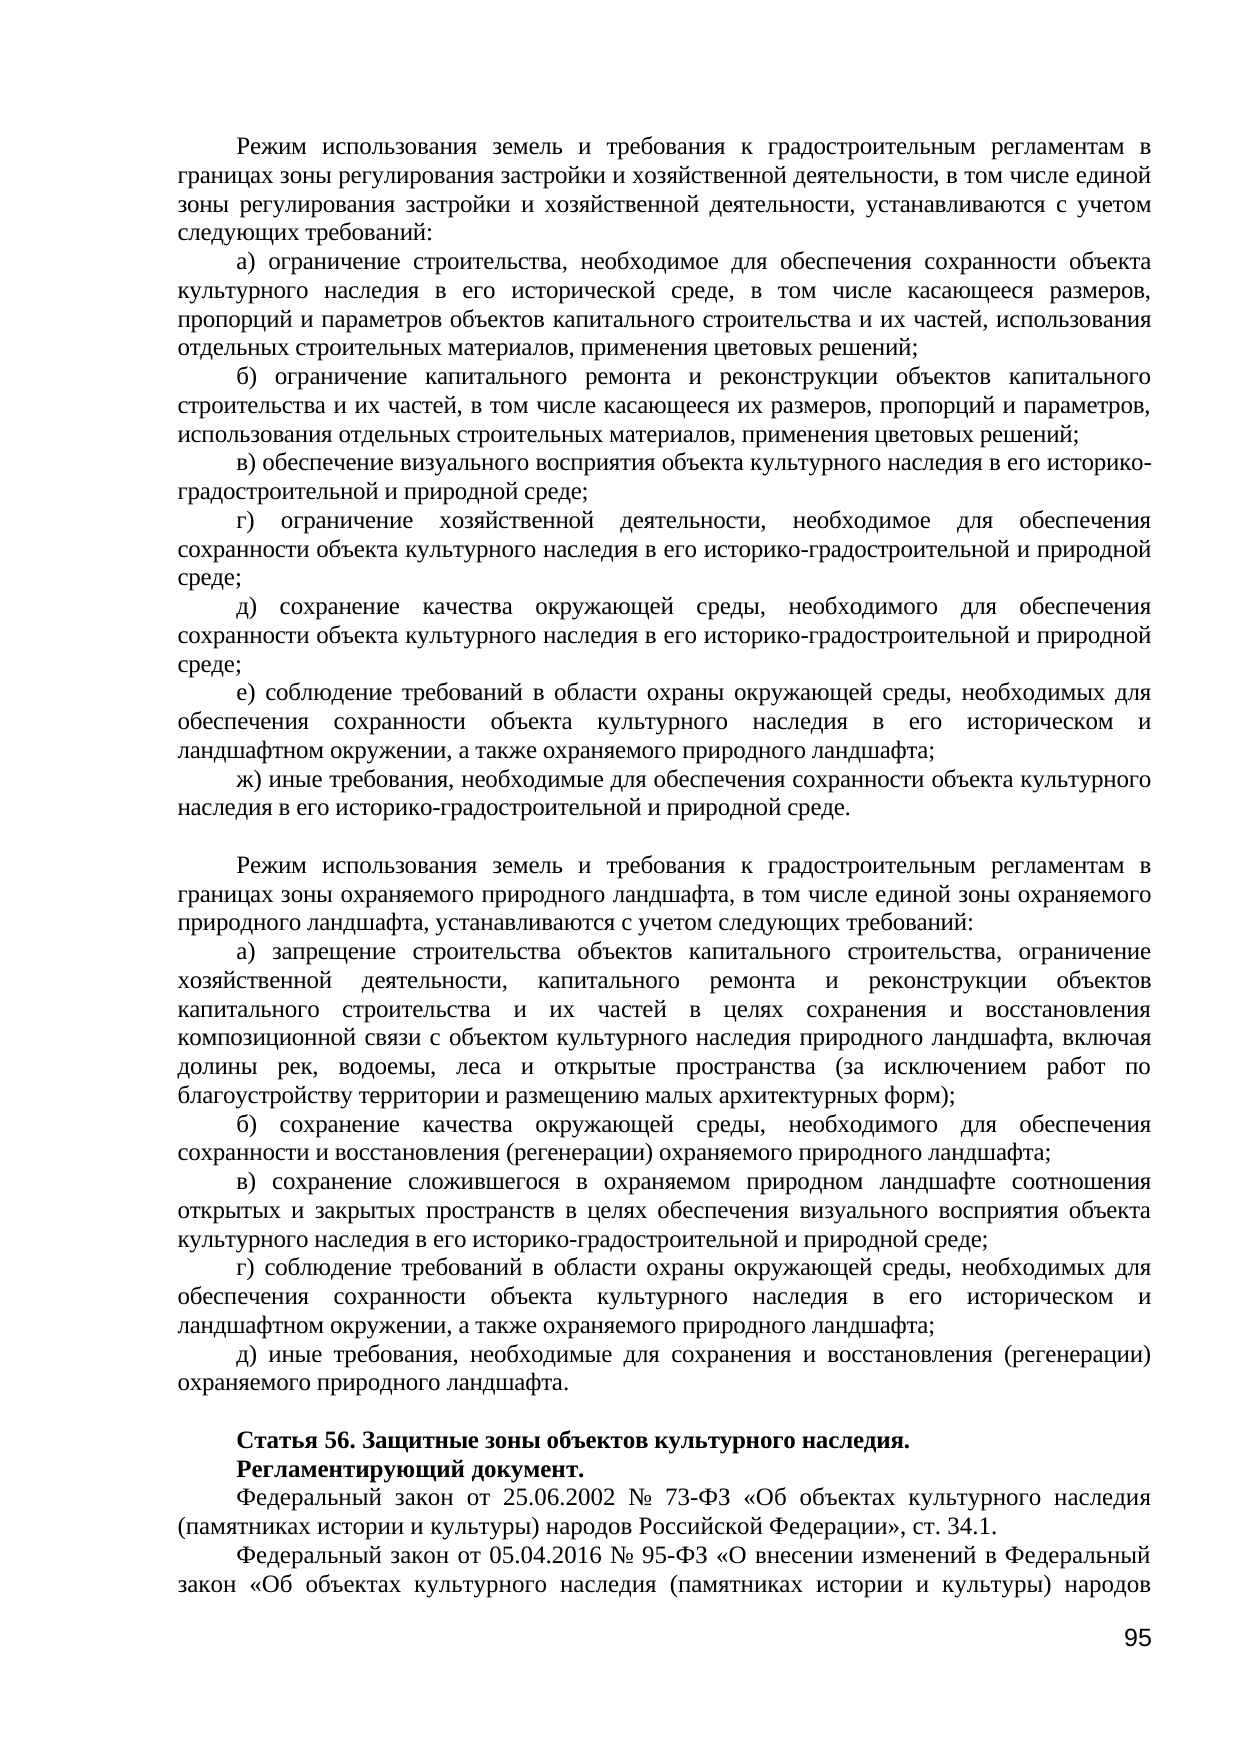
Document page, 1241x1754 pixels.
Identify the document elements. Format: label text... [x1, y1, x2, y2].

text Статья 56. Защитные зоны объектов культурного наследия. [177, 1425, 1152, 1454]
text Режим использования земель и требования к градостроительным регламентам в границах зоны охраняемого природного ландшафта, в том числе единой зоны охраняемого природного ландшафта, устанавливаются с учетом следующих требований: [177, 850, 1152, 936]
text а) ограничение строительства, необходимое для обеспечения сохранности объекта культурного наследия в его исторической среде, в том числе касающееся размеров, пропорций и параметров объектов капитального строительства и их частей, использования отдельных строительных материалов, применения цветовых решений; [177, 246, 1152, 361]
text б) ограничение капитального ремонта и реконструкции объектов капитального строительства и их частей, в том числе касающееся их размеров, пропорций и параметров, использования отдельных строительных материалов, применения цветовых решений; [177, 361, 1152, 447]
text г) соблюдение требований в области охраны окружающей среды, необходимых для обеспечения сохранности объекта культурного наследия в его историческом и ландшафтном окружении, а также охраняемого природного ландшафта; [177, 1252, 1152, 1339]
text д) иные требования, необходимые для сохранения и восстановления (регенерации) охраняемого природного ландшафта. [177, 1339, 1152, 1396]
text а) запрещение строительства объектов капитального строительства, ограничение хозяйственной деятельности, капитального ремонта и реконструкции объектов капитального строительства и их частей в целях сохранения и восстановления композиционной связи с объектом культурного наследия природного ландшафта, включая долины рек, водоемы, леса и открытые пространства (за исключением работ по благоустройству территории и размещению малых архитектурных форм); [177, 936, 1152, 1109]
text Режим использования земель и требования к градостроительным регламентам в границах зоны регулирования застройки и хозяйственной деятельности, в том числе единой зоны регулирования застройки и хозяйственной деятельности, устанавливаются с учетом следующих требований: [177, 131, 1152, 246]
text Федеральный закон от 25.06.2002 № 73-ФЗ «Об объектах культурного наследия (памятниках истории и культуры) народов Российской Федерации», ст. 34.1. [177, 1482, 1152, 1540]
text г) ограничение хозяйственной деятельности, необходимое для обеспечения сохранности объекта культурного наследия в его историко-градостроительной и природной среде; [177, 505, 1152, 591]
text д) сохранение качества окружающей среды, необходимого для обеспечения сохранности объекта культурного наследия в его историко-градостроительной и природной среде; [177, 591, 1152, 677]
text в) обеспечение визуального восприятия объекта культурного наследия в его историко-градостроительной и природной среде; [177, 447, 1152, 505]
text ж) иные требования, необходимые для обеспечения сохранности объекта культурного наследия в его историко-градостроительной и природной среде. [177, 764, 1152, 821]
text в) сохранение сложившегося в охраняемом природном ландшафте соотношения открытых и закрытых пространств в целях обеспечения визуального восприятия объекта культурного наследия в его историко-градостроительной и природной среде; [177, 1166, 1152, 1252]
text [177, 1540, 1152, 1597]
text б) сохранение качества окружающей среды, необходимого для обеспечения сохранности и восстановления (регенерации) охраняемого природного ландшафта; [177, 1109, 1152, 1166]
text Регламентирующий документ. [177, 1454, 1152, 1482]
text е) соблюдение требований в области охраны окружающей среды, необходимых для обеспечения сохранности объекта культурного наследия в его историческом и ландшафтном окружении, а также охраняемого природного ландшафта; [177, 677, 1152, 764]
